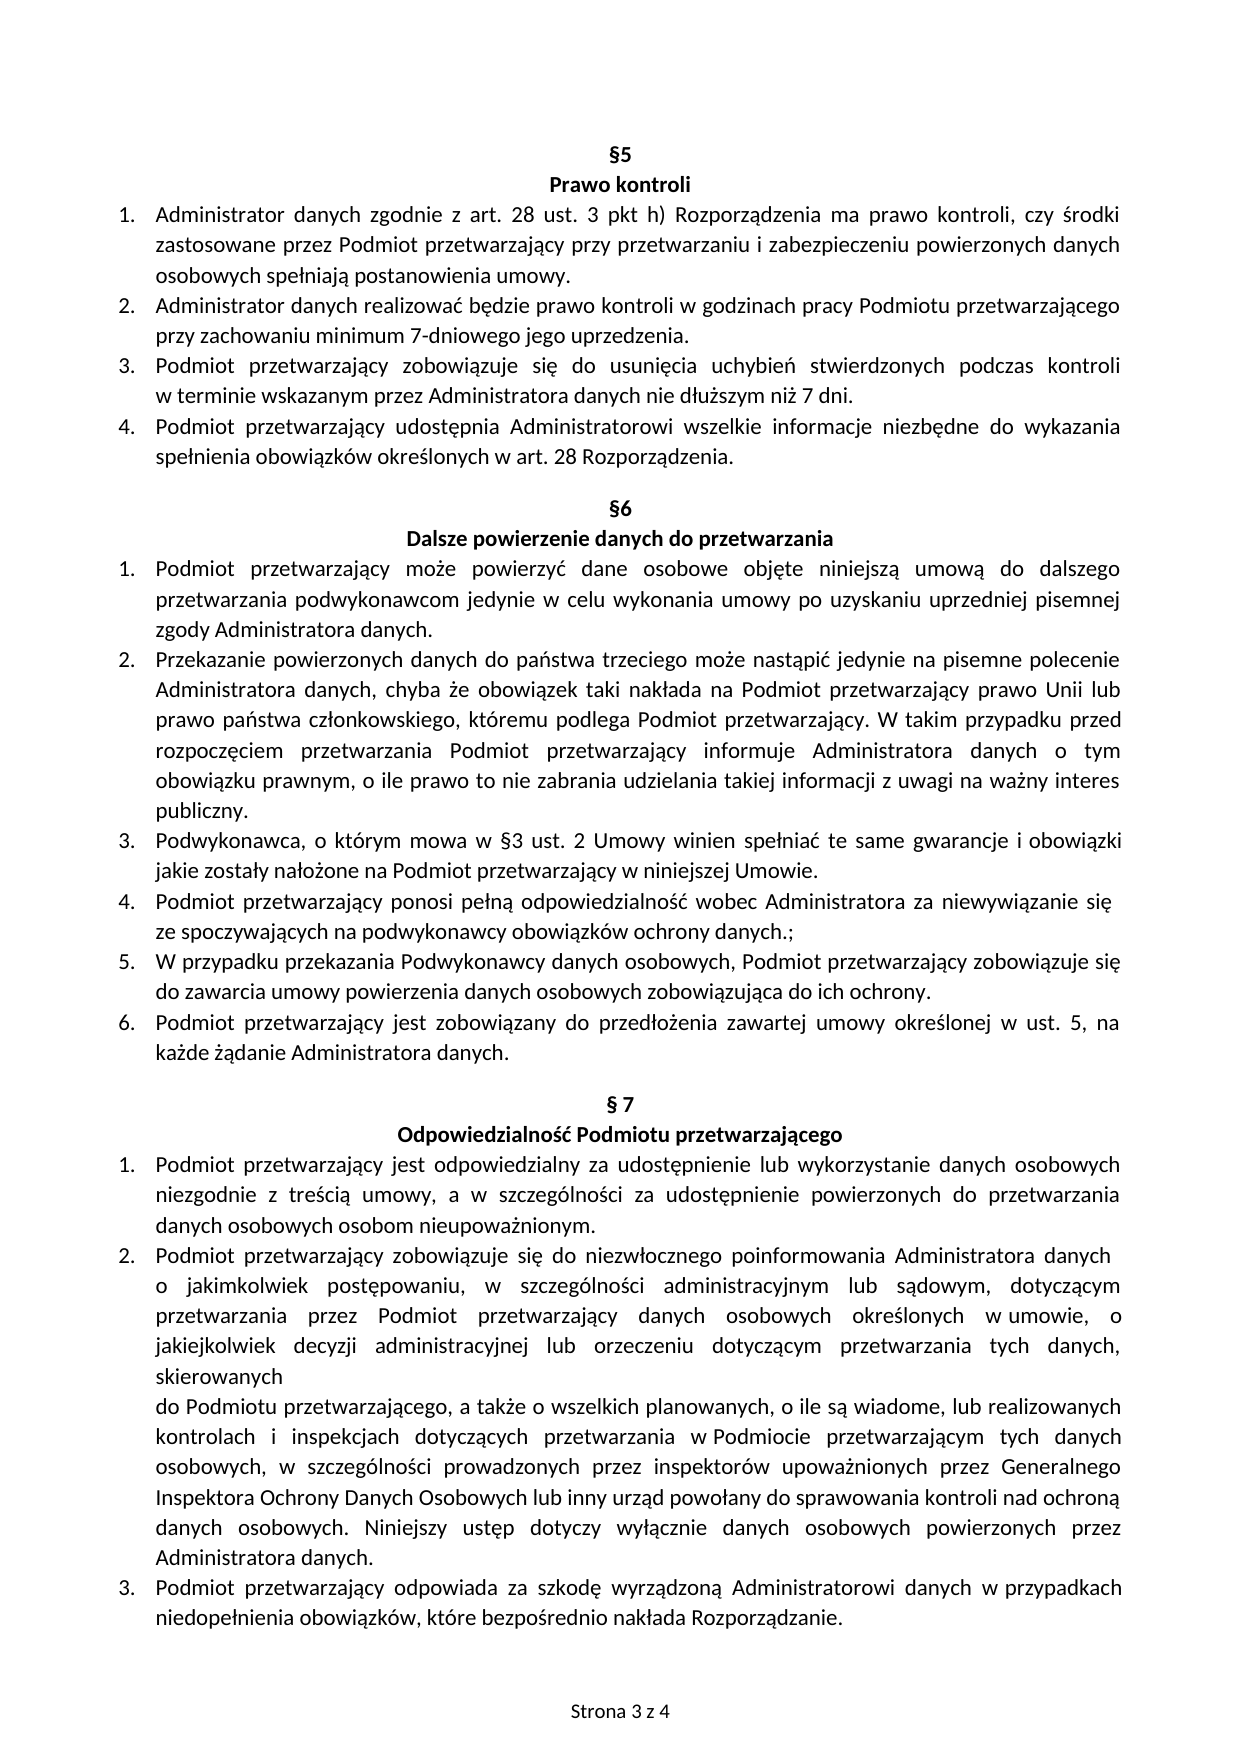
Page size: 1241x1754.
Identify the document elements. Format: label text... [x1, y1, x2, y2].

list Podmiot przetwarzający zobowiązuje się do niezwłocznego poinformowania Administratora danych o jakimkolwiek postępowaniu, w szczególności administracyjnym lub sądowym, dotyczącym przetwarzania przez Podmiot przetwarzający danych osobowych określonych w umowie, o jakiejkolwiek decyzji administracyjnej lub orzeczeniu dotyczącym przetwarzania tych danych, skierowanych do Podmiotu przetwarzającego, a także o wszelkich planowanych, o ile są wiadome, lub realizowanych kontrolach i inspekcjach dotyczących przetwarzania w Podmiocie przetwarzającym tych danych osobowych, w szczególności prowadzonych przez inspektorów upoważnionych przez Generalnego Inspektora Ochrony Danych Osobowych lub inny urząd powołany do sprawowania kontroli nad ochroną danych osobowych. Niniejszy ustęp dotyczy wyłącznie danych osobowych powierzonych przez Administratora danych. [118, 1241, 1122, 1571]
list Podwykonawca, o którym mowa w §3 ust. 2 Umowy winien spełniać te same gwarancje i obowiązki jakie zostały nałożone na Podmiot przetwarzający w niniejszej Umowie. [118, 826, 1122, 885]
list Podmiot przetwarzający jest zobowiązany do przedłożenia zawartej umowy określonej w ust. 5, na każde żądanie Administratora danych. [118, 1008, 1122, 1066]
text §6 [118, 494, 1122, 522]
text Odpowiedzialność Podmiotu przetwarzającego [118, 1120, 1122, 1148]
list Administrator danych zgodnie z art. 28 ust. 3 pkt h) Rozporządzenia ma prawo kontroli, czy środki zastosowane przez Podmiot przetwarzający przy przetwarzaniu i zabezpieczeniu powierzonych danych osobowych spełniają postanowienia umowy. [118, 200, 1122, 289]
list Podmiot przetwarzający jest odpowiedzialny za udostępnienie lub wykorzystanie danych osobowych niezgodnie z treścią umowy, a w szczególności za udostępnienie powierzonych do przetwarzania danych osobowych osobom nieupoważnionym. [118, 1150, 1122, 1239]
list Przekazanie powierzonych danych do państwa trzeciego może nastąpić jedynie na pisemne polecenie Administratora danych, chyba że obowiązek taki nakłada na Podmiot przetwarzający prawo Unii lub prawo państwa członkowskiego, któremu podlega Podmiot przetwarzający. W takim przypadku przed rozpoczęciem przetwarzania Podmiot przetwarzający informuje Administratora danych o tym obowiązku prawnym, o ile prawo to nie zabrania udzielania takiej informacji z uwagi na ważny interes publiczny. [118, 645, 1122, 824]
list Podmiot przetwarzający zobowiązuje się do usunięcia uchybień stwierdzonych podczas kontroli w terminie wskazanym przez Administratora danych nie dłuższym niż 7 dni. [118, 351, 1122, 410]
text Prawo kontroli [118, 170, 1122, 198]
text Dalsze powierzenie danych do przetwarzania [118, 524, 1122, 552]
list Podmiot przetwarzający odpowiada za szkodę wyrządzoną Administratorowi danych w przypadkach niedopełnienia obowiązków, które bezpośrednio nakłada Rozporządzanie. [118, 1573, 1122, 1632]
list Podmiot przetwarzający ponosi pełną odpowiedzialność wobec Administratora za niewywiązanie się ze spoczywających na podwykonawcy obowiązków ochrony danych.; [118, 887, 1122, 945]
text §5 [118, 140, 1122, 168]
list Podmiot przetwarzający udostępnia Administratorowi wszelkie informacje niezbędne do wykazania spełnienia obowiązków określonych w art. 28 Rozporządzenia. [118, 412, 1122, 470]
list Podmiot przetwarzający może powierzyć dane osobowe objęte niniejszą umową do dalszego przetwarzania podwykonawcom jedynie w celu wykonania umowy po uzyskaniu uprzedniej pisemnej zgody Administratora danych. [118, 554, 1122, 643]
list W przypadku przekazania Podwykonawcy danych osobowych, Podmiot przetwarzający zobowiązuje się do zawarcia umowy powierzenia danych osobowych zobowiązująca do ich ochrony. [118, 947, 1122, 1006]
list Administrator danych realizować będzie prawo kontroli w godzinach pracy Podmiotu przetwarzającego przy zachowaniu minimum 7-dniowego jego uprzedzenia. [118, 291, 1122, 349]
text § 7 [118, 1090, 1122, 1118]
